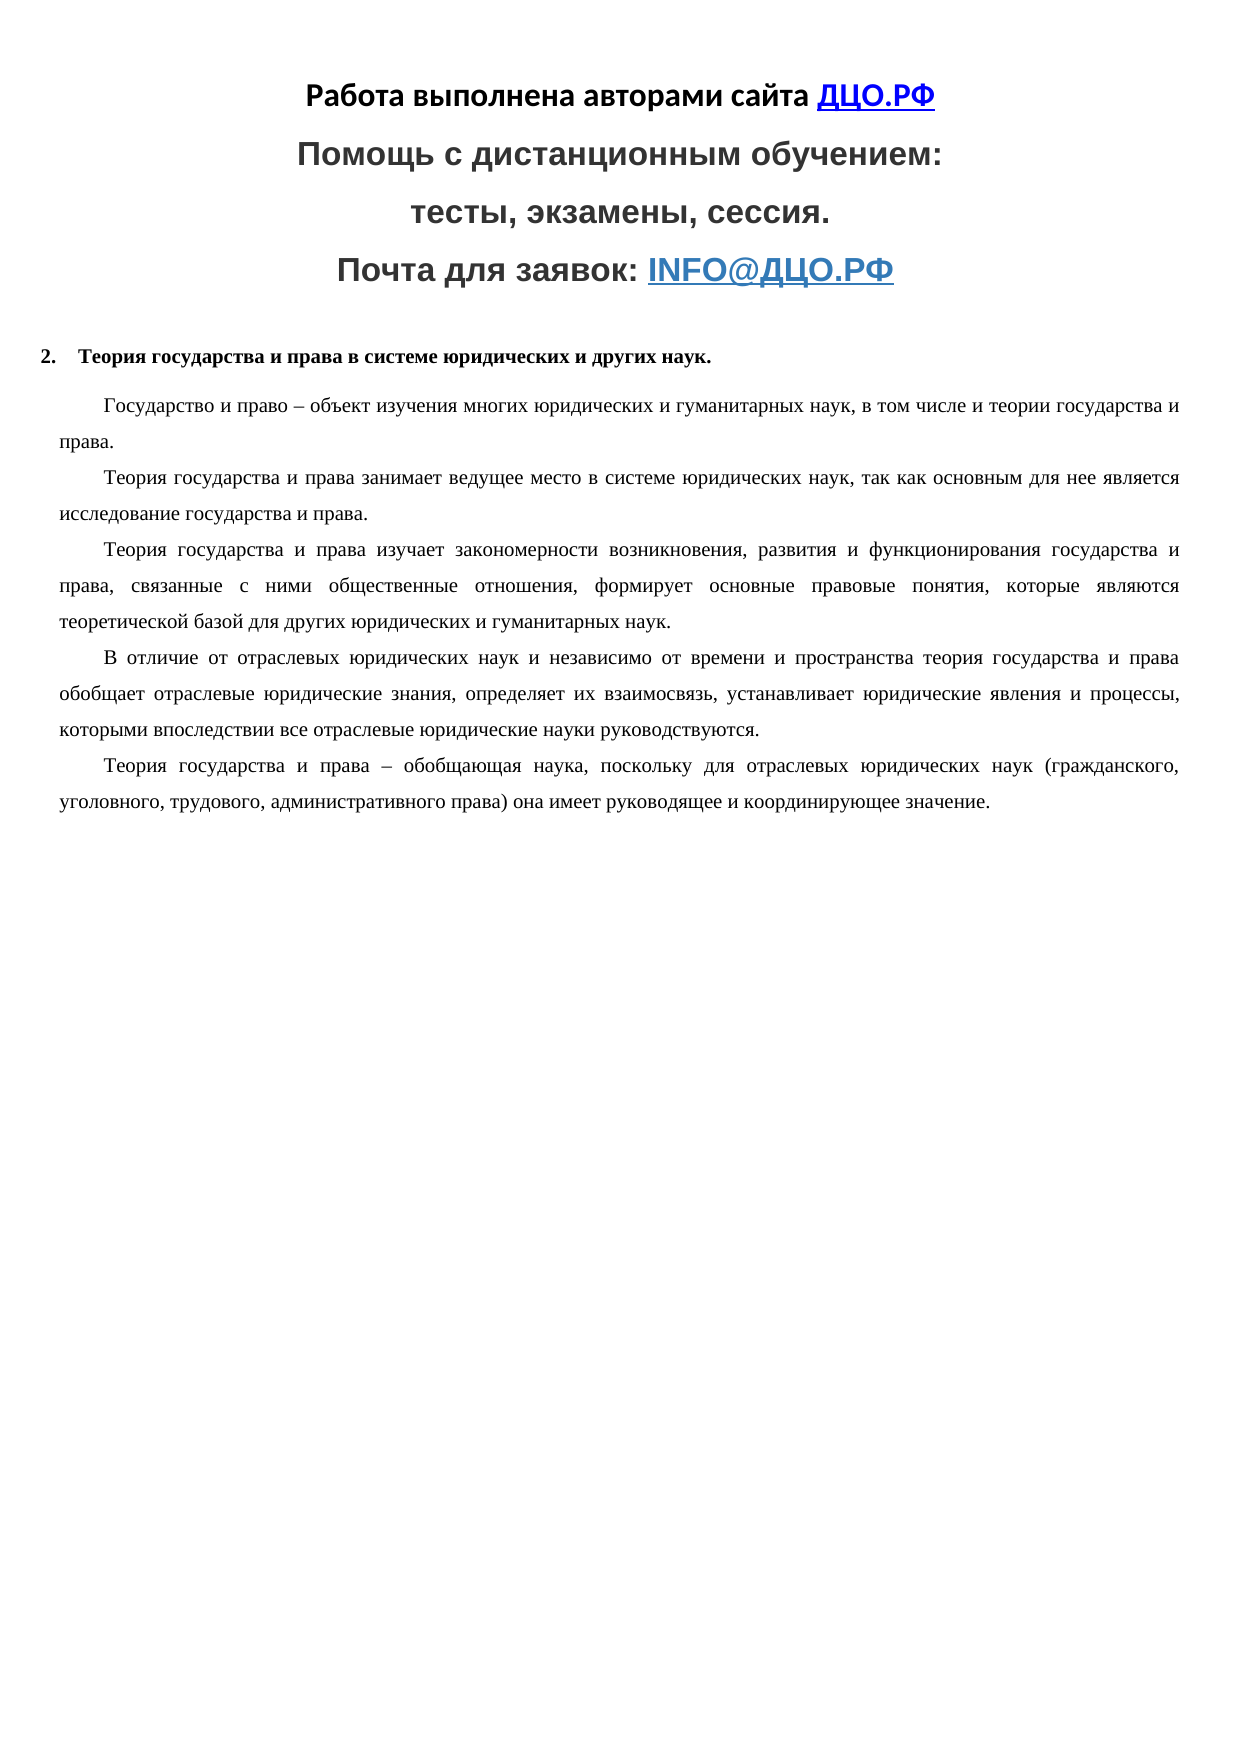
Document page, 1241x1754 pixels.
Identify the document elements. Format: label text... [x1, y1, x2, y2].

list Теория государства и права в системе юридических и других наук. [40, 344, 1181, 368]
text Государство и право – объект изучения многих юридических и гуманитарных наук, в том числе и теории государства и права. [59, 392, 1181, 453]
text В отличие от отраслевых юридических наук и независимо от времени и пространства теория государства и права обобщает отраслевые юридические знания, определяет их взаимосвязь, устанавливает юридические явления и процессы, которыми впоследствии все отраслевые юридические науки руководствуются. [59, 645, 1181, 741]
text Теория государства и права занимает ведущее место в системе юридических наук, так как основным для нее является исследование государства и права. [59, 464, 1181, 525]
text Теория государства и права изучает закономерности возникновения, развития и функционирования государства и права, связанные с ними общественные отношения, формирует основные правовые понятия, которые являются теоретической базой для других юридических и гуманитарных наук. [59, 537, 1181, 633]
text Теория государства и права – обобщающая наука, поскольку для отраслевых юридических наук (гражданского, уголовного, трудового, административного права) она имеет руководящее и координирующее значение. [59, 753, 1181, 813]
